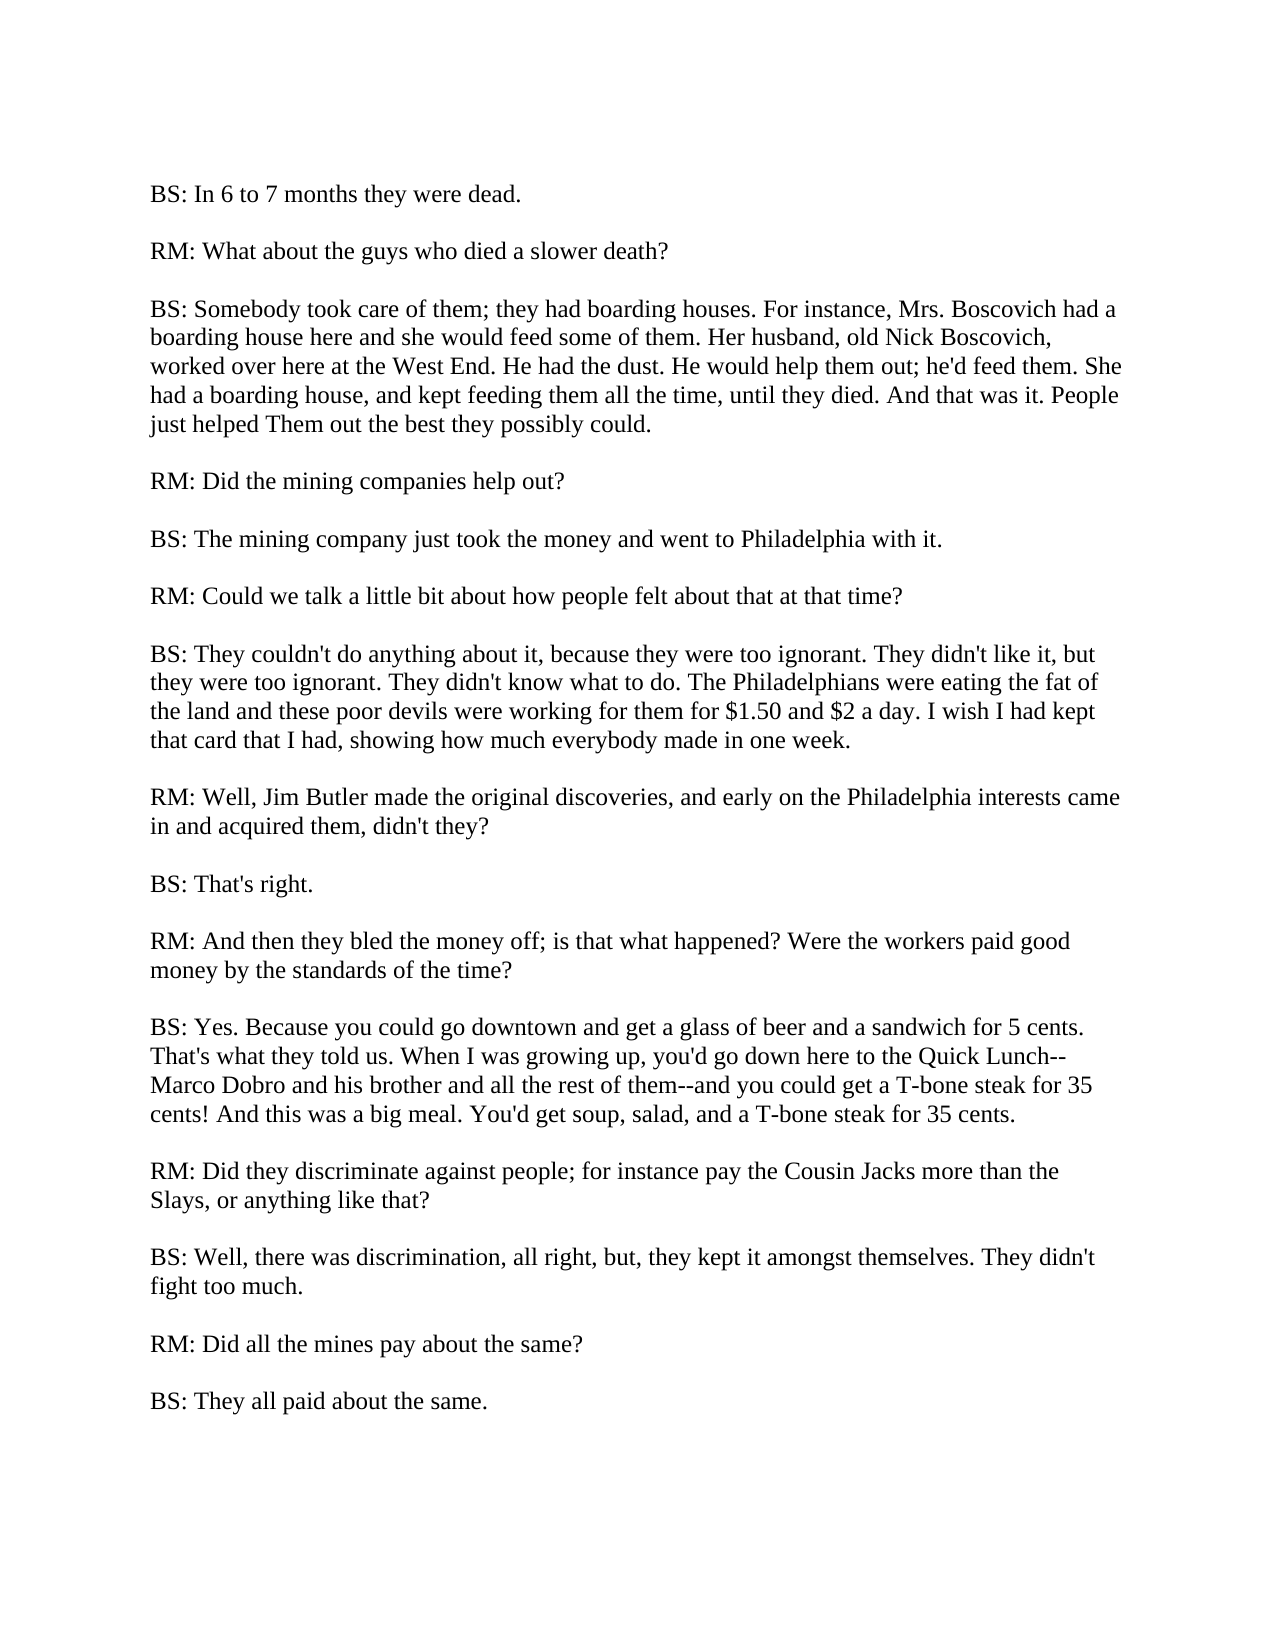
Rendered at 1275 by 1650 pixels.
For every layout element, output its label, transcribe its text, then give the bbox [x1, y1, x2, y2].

text RM: Did they discriminate against people; for instance pay the Cousin Jacks more than the Slays, or anything like that? [150, 1156, 1125, 1214]
text RM: Could we talk a little bit about how people felt about that at that time? [150, 581, 1125, 610]
text BS: In 6 to 7 months they were dead. [150, 179, 1125, 207]
text BS: The mining company just took the money and went to Philadelphia with it. [150, 524, 1125, 552]
text BS: They all paid about the same. [150, 1386, 1125, 1415]
text BS: They couldn't do anything about it, because they were too ignorant. They didn't like it, but they were too ignorant. They didn't know what to do. The Philadelphians were eating the fat of the land and these poor devils were working for them for $1.50 and $2 a day. I wish I had kept that card that I had, showing how much everybody made in one week. [150, 639, 1125, 754]
text RM: Well, Jim Butler made the original discoveries, and early on the Philadelphia interests came in and acquired them, didn't they? [150, 782, 1125, 840]
text BS: Somebody took care of them; they had boarding houses. For instance, Mrs. Boscovich had a boarding house here and she would feed some of them. Her husband, old Nick Boscovich, worked over here at the West End. He had the dust. He would help them out; he'd feed them. She had a boarding house, and kept feeding them all the time, until they died. And that was it. People just helped Them out the best they possibly could. [150, 294, 1125, 437]
text BS: That's right. [150, 869, 1125, 897]
text RM: And then they bled the money off; is that what happened? Were the workers paid good money by the standards of the time? [150, 926, 1125, 984]
text RM: Did the mining companies help out? [150, 466, 1125, 495]
text RM: What about the guys who died a slower death? [150, 236, 1125, 265]
text BS: Well, there was discrimination, all right, but, they kept it amongst themselves. They didn't fight too much. [150, 1242, 1125, 1300]
text BS: Yes. Because you could go downtown and get a glass of beer and a sandwich for 5 cents. That's what they told us. When I was growing up, you'd go down here to the Quick Lunch--Marco Dobro and his brother and all the rest of them--and you could get a T-bone steak for 35 cents! And this was a big meal. You'd get soup, salad, and a T-bone steak for 35 cents. [150, 1012, 1125, 1127]
text RM: Did all the mines pay about the same? [150, 1329, 1125, 1357]
